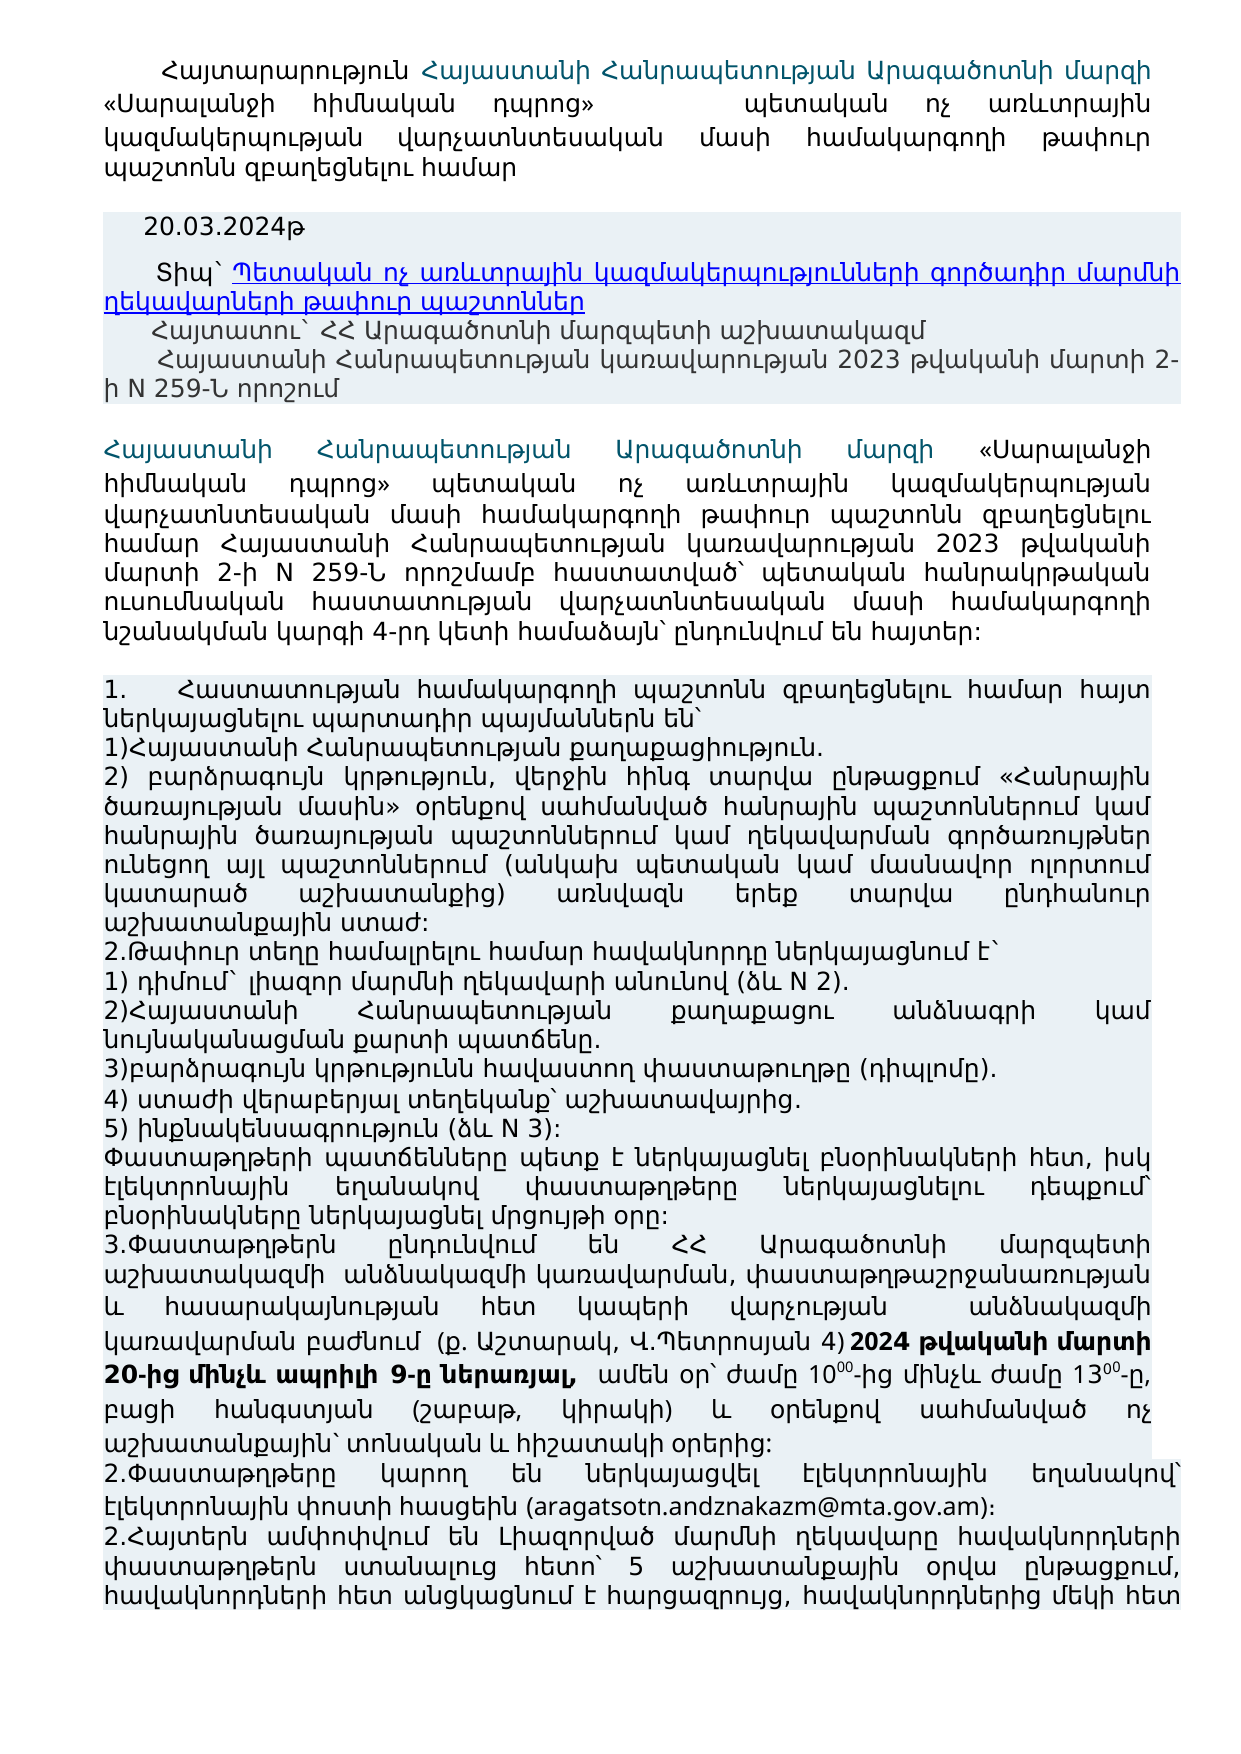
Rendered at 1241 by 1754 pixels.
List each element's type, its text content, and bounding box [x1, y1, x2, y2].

text Հայաստանի Հանրապետության կառավարության 2023 թվականի մարտի 2-ի N 259-Ն որոշում [103, 346, 1181, 404]
list Փաստաթղթերի պատճենները պետք է ներկայացնել բնօրինակների հետ, իսկ էլեկտրոնային եղանակով փաստաթղթերը ներկայացնելու դեպքում՝ բնօրինակները ներկայացնել մրցույթի օրը: [103, 1143, 1152, 1231]
list Հաստատության համակարգողի պաշտոնն զբաղեցնելու համար հայտ ներկայացնելու պարտադիր պայմաններն են՝ [103, 675, 1152, 733]
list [103, 1523, 1181, 1610]
text Հայաստանի Հանրապետության Արագածոտնի մարզի «Սարալանջի հիմնական դպրոց» պետական ոչ առևտրային կազմակերպության վարչատնտեսական մասի համակարգողի թափուր պաշտոնն զբաղեցնելու համար Հայաստանի Հանրապետության կառավարության 2023 թվականի մարտի 2-ի N 259-Ն որոշմամբ հաստատված՝ պետական հանրակրթական ուսումնական հաստատության վարչատնտեսական մասի համակարգողի նշանակման կարգի 4-րդ կետի համաձայն՝ ընդունվում են հայտեր: [103, 432, 1152, 646]
text 20.03.2024թ [103, 212, 1181, 241]
text Հայտատու` ՀՀ Արագածոտնի մարզպետի աշխատակազմ [103, 316, 1181, 346]
list 2) բարձրագույն կրթություն, վերջին հինգ տարվա ընթացքում «Հանրային ծառայության մասին» օրենքով սահմանված հանրային պաշտոններում կամ հանրային ծառայության պաշտոններում կամ ղեկավարման գործառույթներ ունեցող այլ պաշտոններում (անկախ պետական կամ մասնավոր ոլորտում կատարած աշխատանքից) առնվազն երեք տարվա ընդհանուր աշխատանքային ստաժ: [103, 762, 1152, 937]
list 3)բարձրագույն կրթությունն հավաստող փաստաթուղթը (դիպլոմը). [103, 1054, 1152, 1083]
list 2.Թափուր տեղը համալրելու համար հավակնորդը ներկայացնում է` [103, 937, 1152, 967]
text Տիպ` Պետական ոչ առևտրային կազմակերպությունների գործադիր մարմնի ղեկավարների թափուր պաշտոններ [103, 257, 1181, 316]
list 1) դիմում` լիազոր մարմնի ղեկավարի անունով (ձև N 2). [103, 967, 1152, 996]
text Հայտարարություն Հայաստանի Հանրապետության Արագածոտնի մարզի «Սարալանջի հիմնական դպրոց» պետական ոչ առևտրային կազմակերպության վարչատնտեսական մասի համակարգողի թափուր պաշտոնն զբաղեցնելու համար [103, 56, 1152, 183]
list 4) ստաժի վերաբերյալ տեղեկանք՝ աշխատավայրից․ [103, 1083, 1152, 1114]
list 3.Փաստաթղթերն ընդունվում են ՀՀ Արագածոտնի մարզպետի աշխատակազմի անձնակազմի կառավարման, փաստաթղթաշրջանառության և հասարակայնության հետ կապերի վարչության անձնակազմի կառավարման բաժնում (ք. Աշտարակ, Վ.Պետրոսյան 4) 2024 թվականի մարտի 20-ից մինչև ապրիլի 9-ը ներառյալ, ամեն օր՝ ժամը 1000-ից մինչև ժամը 1300-ը, բացի հանգստյան (շաբաթ, կիրակի) և օրենքով սահմանված ոչ աշխատանքային` տոնական և հիշատակի օրերից: [103, 1231, 1152, 1459]
list 2.Փաստաթղթերը կարող են ներկայացվել էլեկտրոնային եղանակով՝ էլեկտրոնային փոստի հասցեին (aragatsotn.andznakazm@mta.gov.am)։ [103, 1459, 1181, 1523]
list 5) ինքնակենսագրություն (ձև N 3): [103, 1114, 1152, 1143]
list 1)Հայաստանի Հանրապետության քաղաքացիություն. [103, 733, 1152, 762]
list 2)Հայաստանի Հանրապետության քաղաքացու անձնագրի կամ նույնականացման քարտի պատճենը. [103, 996, 1152, 1054]
